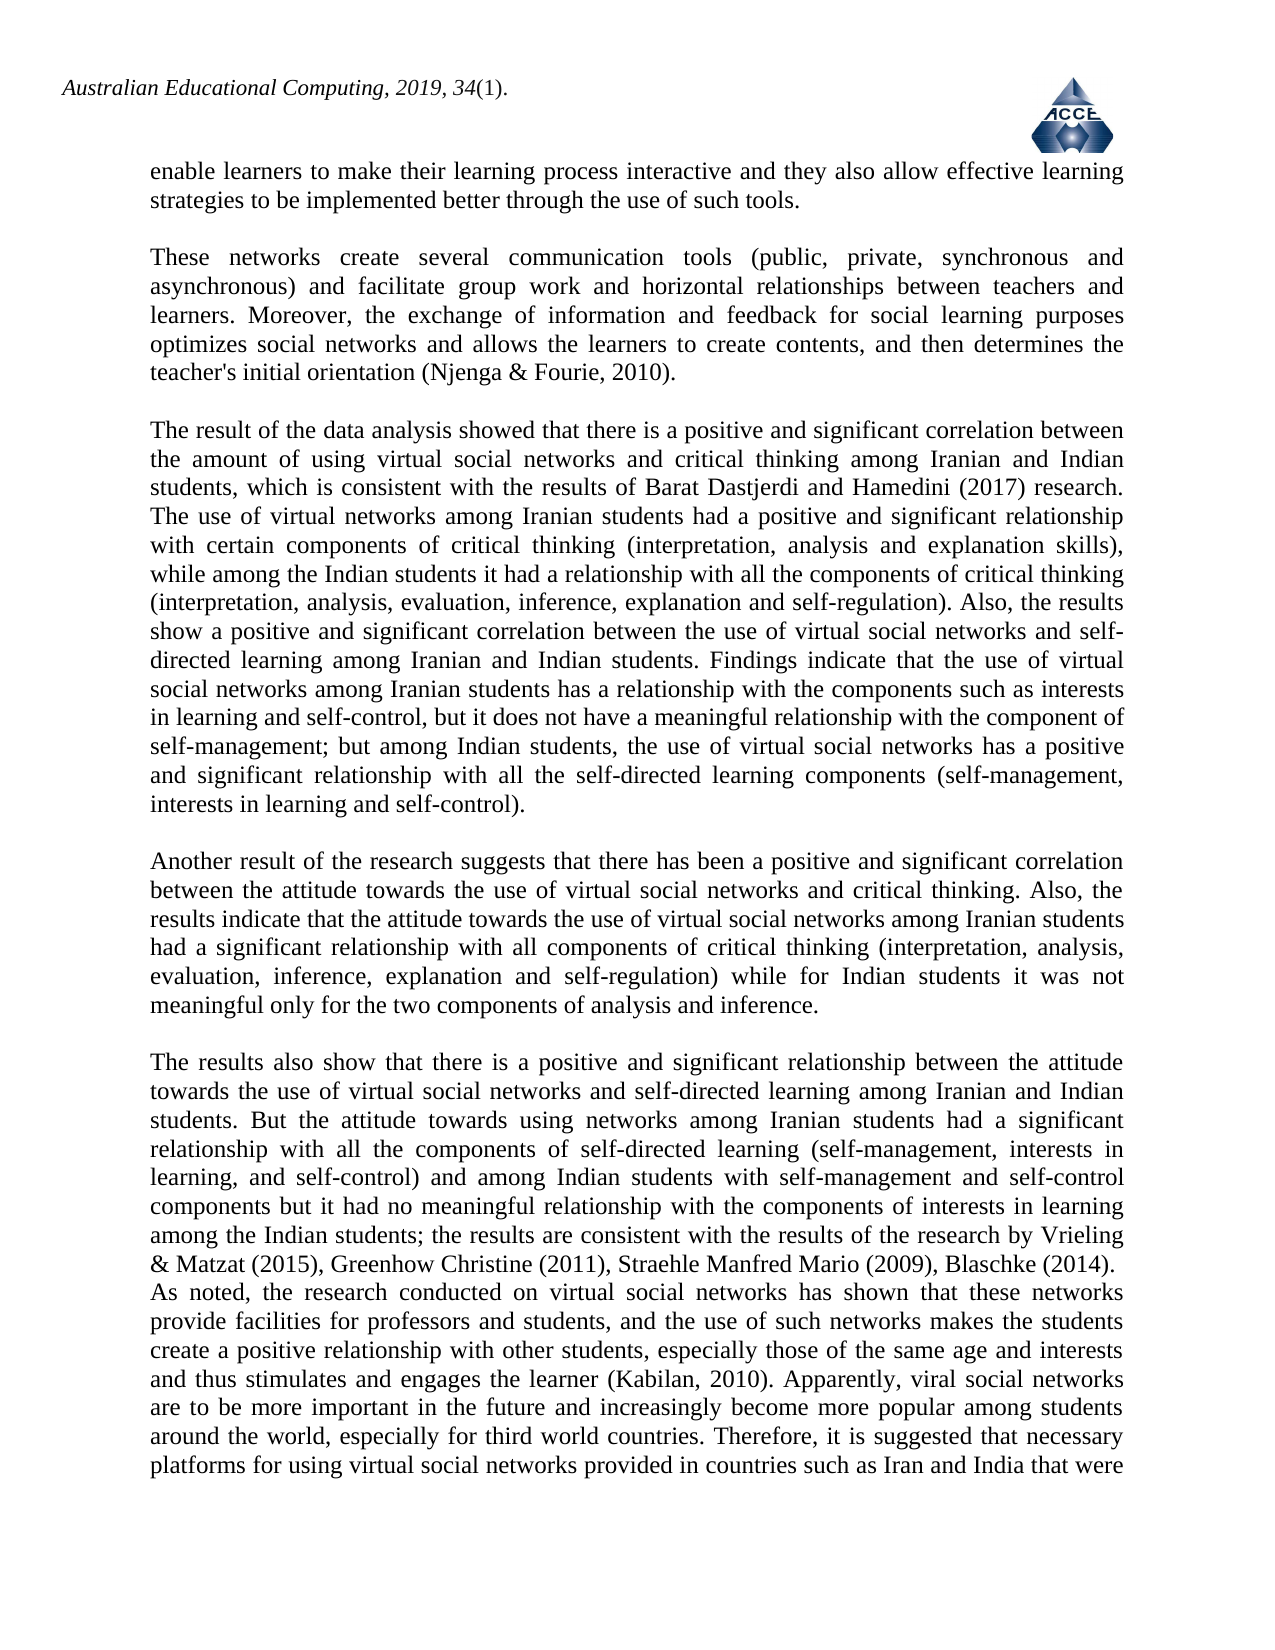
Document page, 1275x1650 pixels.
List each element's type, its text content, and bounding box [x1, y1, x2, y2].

picture [1031, 77, 1114, 153]
text These networks create several communication tools (public, private, synchronous and asynchronous) and facilitate group work and horizontal relationships between teachers and learners. Moreover, the exchange of information and feedback for social learning purposes optimizes social networks and allows the learners to create contents, and then determines the teacher's initial orientation (Njenga & Fourie, 2010). [150, 242, 1125, 386]
text The results also show that there is a positive and significant relationship between the attitude towards the use of virtual social networks and self-directed learning among Iranian and Indian students. But the attitude towards using networks among Iranian students had a significant relationship with all the components of self-directed learning (self-management, interests in learning, and self-control) and among Indian students with self-management and self-control components but it had no meaningful relationship with the components of interests in learning among the Indian students; the results are consistent with the results of the research by Vrieling & Matzat (2015), Greenhow Christine (2011), Straehle Manfred Mario (2009), Blaschke (2014). [150, 1047, 1125, 1277]
text Another result of the research suggests that there has been a positive and significant correlation between the attitude towards the use of virtual social networks and critical thinking. Also, the results indicate that the attitude towards the use of virtual social networks among Iranian students had a significant relationship with all components of critical thinking (interpretation, analysis, evaluation, inference, explanation and self-regulation) while for Indian students it was not meaningful only for the two components of analysis and inference. [150, 846, 1125, 1019]
text The result of the data analysis showed that there is a positive and significant correlation between the amount of using virtual social networks and critical thinking among Iranian and Indian students, which is consistent with the results of Barat Dastjerdi and Hamedini (2017) research. The use of virtual networks among Iranian students had a positive and significant relationship with certain components of critical thinking (interpretation, analysis and explanation skills), while among the Indian students it had a relationship with all the components of critical thinking (interpretation, analysis, evaluation, inference, explanation and self-regulation). Also, the results show a positive and significant correlation between the use of virtual social networks and self-directed learning among Iranian and Indian students. Findings indicate that the use of virtual social networks among Iranian students has a relationship with the components such as interests in learning and self-control, but it does not have a meaningful relationship with the component of self-management; but among Indian students, the use of virtual social networks has a positive and significant relationship with all the self-directed learning components (self-management, interests in learning and self-control). [150, 415, 1125, 817]
